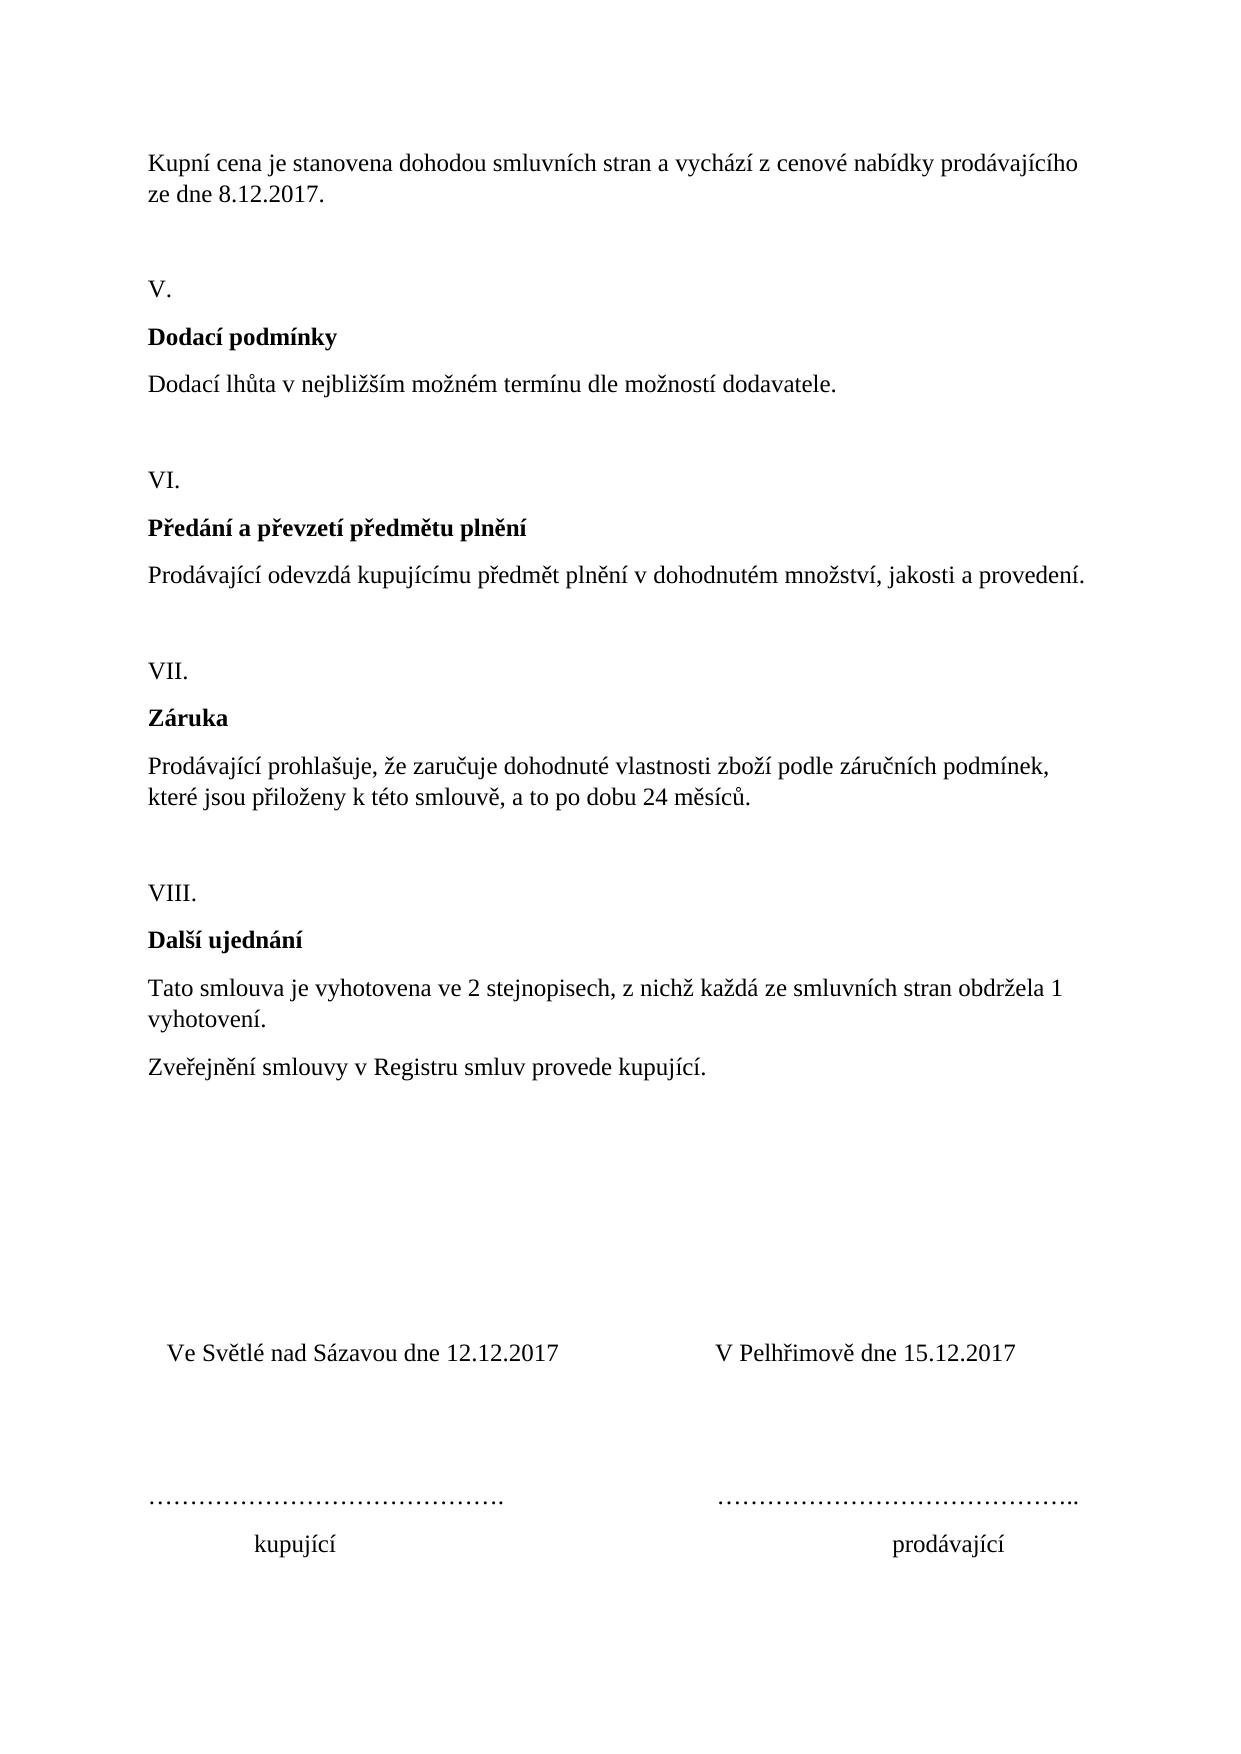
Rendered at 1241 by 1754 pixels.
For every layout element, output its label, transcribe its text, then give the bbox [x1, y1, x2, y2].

text Tato smlouva je vyhotovena ve 2 stejnopisech, z nichž každá ze smluvních stran obdržela 1 vyhotovení. [148, 973, 1093, 1033]
text Záruka [148, 703, 1093, 732]
text Dodací lhůta v nejbližším možném termínu dle možností dodavatele. [148, 369, 1093, 398]
text VIII. [148, 878, 1093, 906]
text kupující prodávající [148, 1529, 1093, 1558]
text VI. [148, 465, 1093, 494]
text Předání a převzetí předmětu plnění [148, 513, 1093, 541]
text Zveřejnění smlouvy v Registru smluv provede kupující. [148, 1052, 1093, 1081]
text V. [148, 274, 1093, 303]
text Prodávající odevzdá kupujícímu předmět plnění v dohodnutém množství, jakosti a provedení. [148, 560, 1093, 589]
text Dodací podmínky [148, 322, 1093, 351]
text VII. [148, 656, 1093, 684]
text ……………………………………. …………………………………….. [148, 1481, 1093, 1510]
text Prodávající prohlašuje, že zaručuje dohodnuté vlastnosti zboží podle záručních podmínek, které jsou přiloženy k této smlouvě, a to po dobu 24 měsíců. [148, 751, 1093, 811]
text Kupní cena je stanovena dohodou smluvních stran a vychází z cenové nabídky prodávajícího ze dne 8.12.2017. [148, 148, 1093, 207]
text Ve Světlé nad Sázavou dne 12.12.2017 V Pelhřimově dne 15.12.2017 [148, 1338, 1093, 1367]
text Další ujednání [148, 925, 1093, 954]
